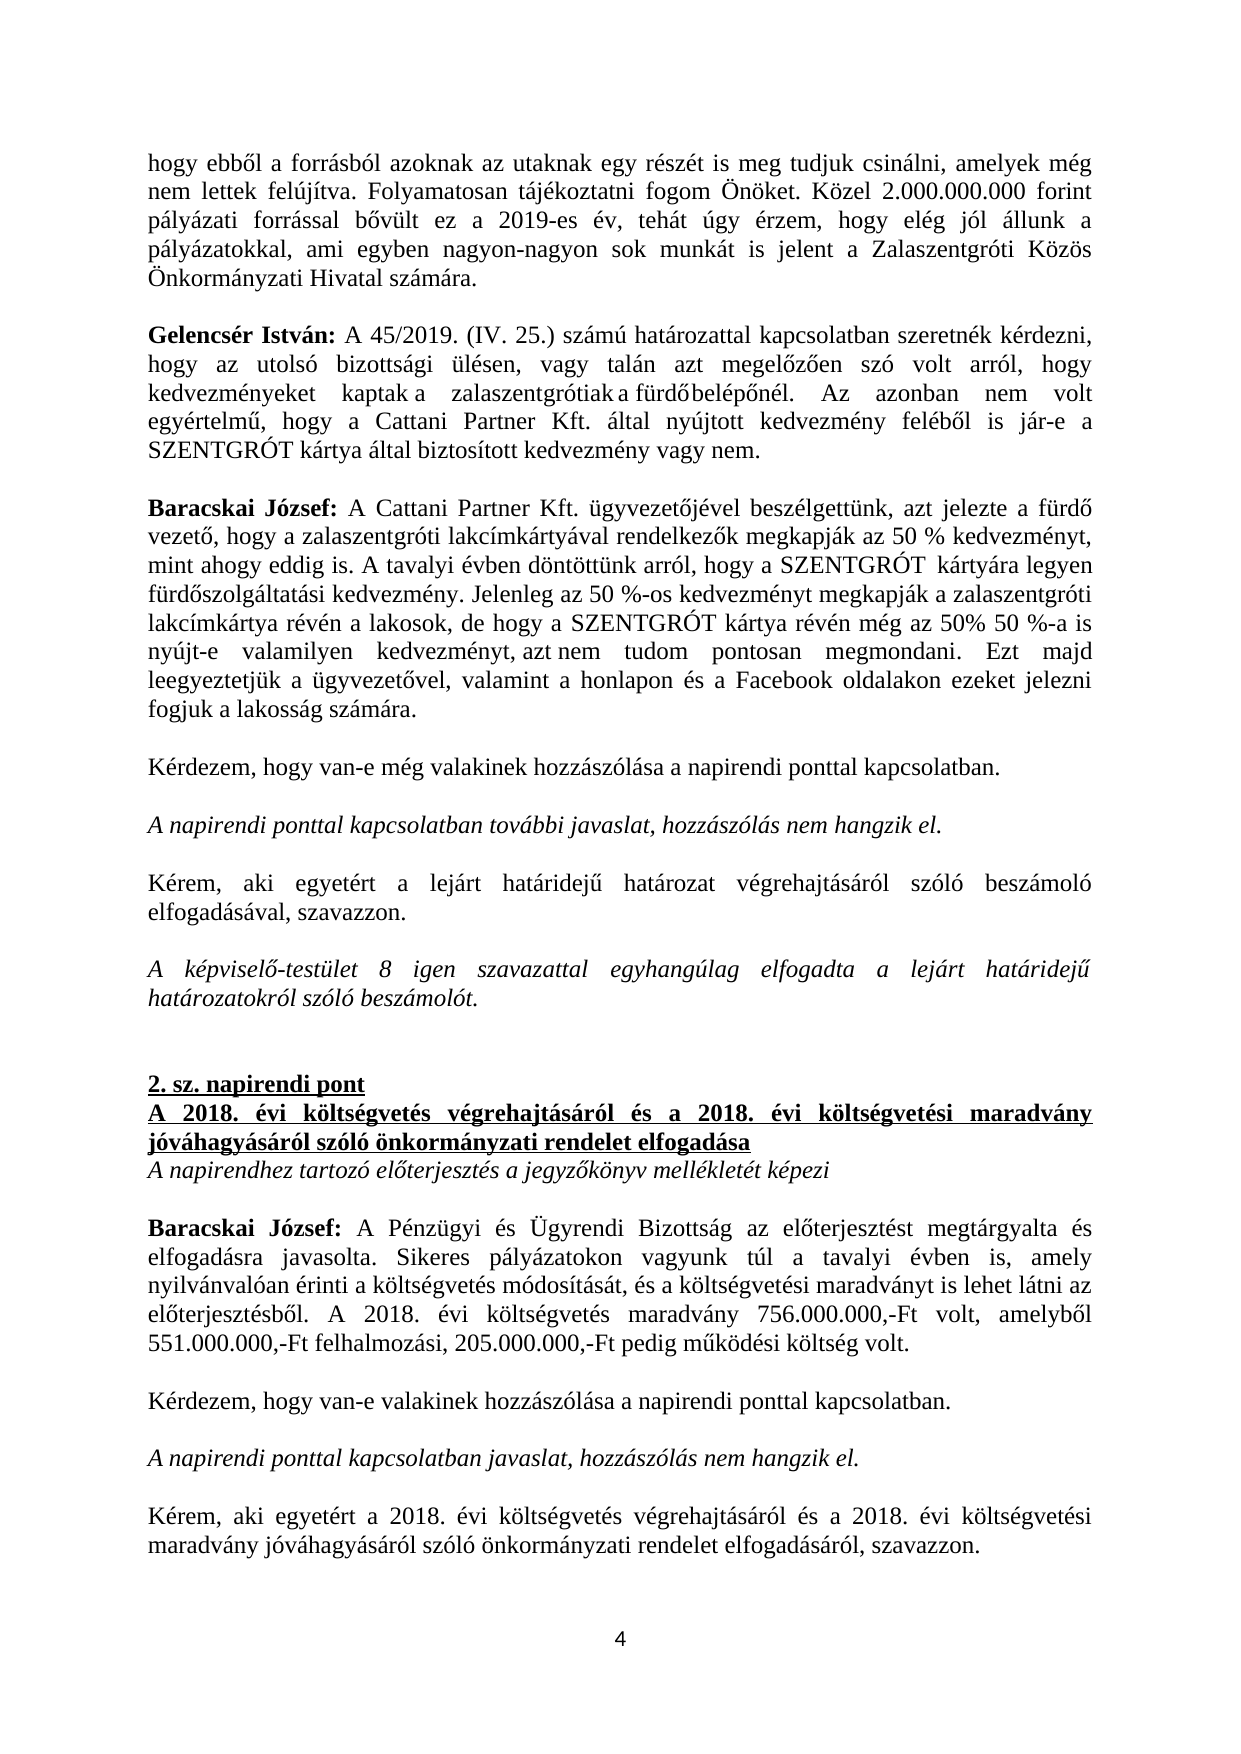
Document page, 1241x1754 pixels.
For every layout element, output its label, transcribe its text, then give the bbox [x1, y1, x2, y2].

text A 2018. évi költségvetés végrehajtásáról és a 2018. évi költségvetési maradvány jóváhagyásáról szóló önkormányzati rendelet elfogadása [148, 1124, 1093, 1155]
text 2. sz. napirendi pont [148, 1069, 1093, 1098]
text A képviselő-testület 8 igen szavazattal egyhangúlag elfogadta a lejárt határidejű határozatokról szóló beszámolót. [148, 954, 1093, 1012]
text Kérem, aki egyetért a 2018. évi költségvetés végrehajtásáról és a 2018. évi költségvetési maradvány jóváhagyásáról szóló önkormányzati rendelet elfogadásáról, szavazzon. [148, 1501, 1093, 1558]
text A napirendi ponttal kapcsolatban javaslat, hozzászólás nem hangzik el. [148, 1443, 1093, 1472]
text A napirendhez tartozó előterjesztés a jegyzőkönyv mellékletét képezi [148, 1155, 1093, 1184]
text Kérdezem, hogy van-e még valakinek hozzászólása a napirendi ponttal kapcsolatban. [148, 752, 1093, 781]
text Baracskai József: A Cattani Partner Kft. ügyvezetőjével beszélgettünk, azt jelezte a fürdő vezető, hogy a zalaszentgróti lakcímkártyával rendelkezők megkapják az 50 % kedvezményt, mint ahogy eddig is. A tavalyi évben döntöttünk arról, hogy a SZENTGRÓT kártyára legyen fürdőszolgáltatási kedvezmény. Jelenleg az 50 %-os kedvezményt megkapják a zalaszentgróti lakcímkártya révén a lakosok, de hogy a SZENTGRÓT kártya révén még az 50% 50 %-a is nyújt-e valamilyen kedvezményt, azt nem tudom pontosan megmondani. Ezt majd leegyeztetjük a ügyvezetővel, valamint a honlapon és a Facebook oldalakon ezeket jelezni fogjuk a lakosság számára. [148, 493, 1093, 723]
text Kérem, aki egyetért a lejárt határidejű határozat végrehajtásáról szóló beszámoló elfogadásával, szavazzon. [148, 868, 1093, 925]
text Kérdezem, hogy van-e valakinek hozzászólása a napirendi ponttal kapcsolatban. [148, 1386, 1093, 1415]
text A napirendi ponttal kapcsolatban további javaslat, hozzászólás nem hangzik el. [148, 810, 1093, 839]
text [148, 148, 1093, 291]
text Gelencsér István: A 45/2019. (IV. 25.) számú határozattal kapcsolatban szeretnék kérdezni, hogy az utolsó bizottsági ülésen, vagy talán azt megelőzően szó volt arról, hogy kedvezményeket kaptak a zalaszentgrótiak a fürdő belépőnél. Az azonban nem volt egyértelmű, hogy a Cattani Partner Kft. által nyújtott kedvezmény feléből is jár-e a SZENTGRÓT kártya által biztosított kedvezmény vagy nem. [148, 320, 1093, 464]
text A 2018. évi költségvetés végrehajtásáról és a 2018. évi költségvetési maradvány jóváhagyásáról szóló önkormányzati rendelet elfogadása [148, 1098, 1093, 1123]
text Baracskai József: A Pénzügyi és Ügyrendi Bizottság az előterjesztést megtárgyalta és elfogadásra javasolta. Sikeres pályázatokon vagyunk túl a tavalyi évben is, amely nyilvánvalóan érinti a költségvetés módosítását, és a költségvetési maradványt is lehet látni az előterjesztésből. A 2018. évi költségvetés maradvány 756.000.000,-Ft volt, amelyből 551.000.000,-Ft felhalmozási, 205.000.000,-Ft pedig működési költség volt. [148, 1213, 1093, 1357]
